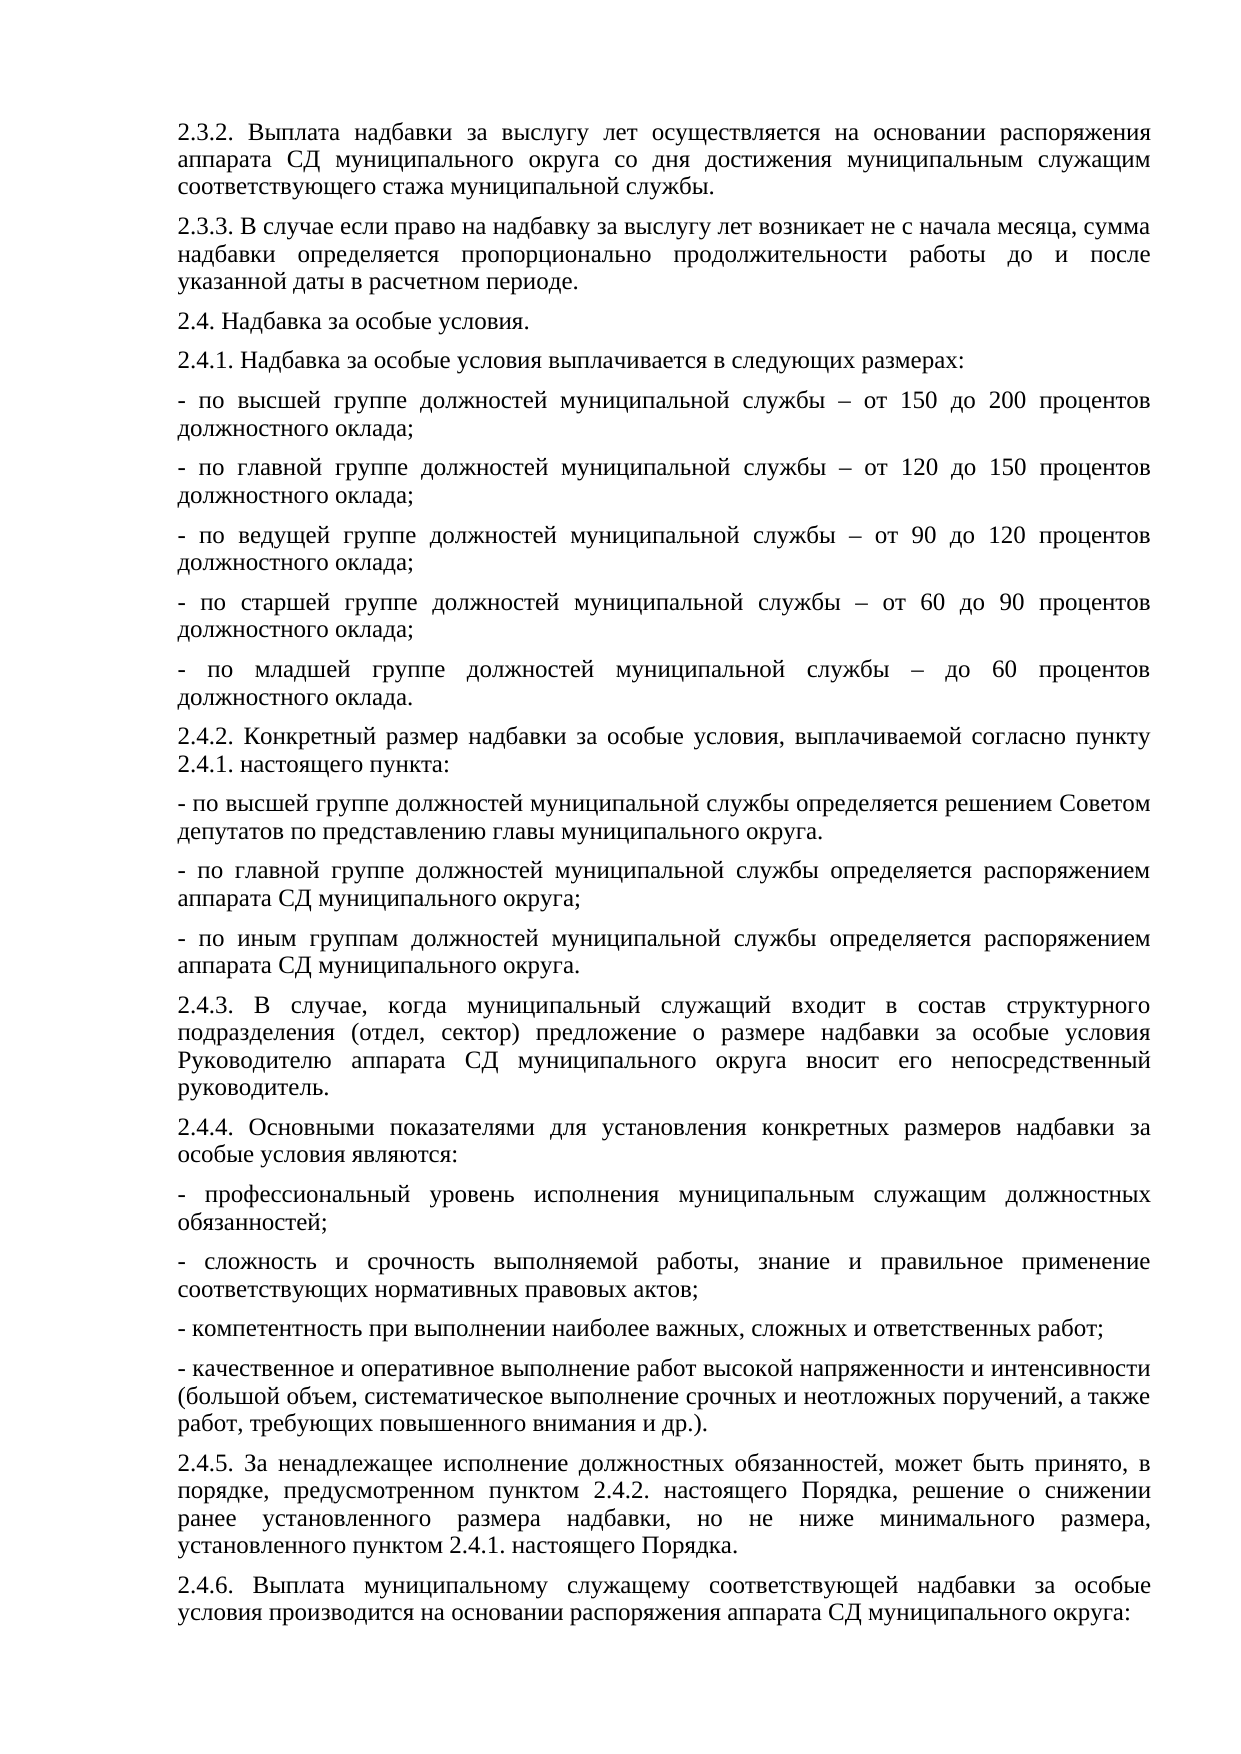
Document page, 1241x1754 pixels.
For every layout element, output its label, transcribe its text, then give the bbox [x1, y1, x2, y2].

text - по младшей группе должностей муниципальной службы – до 60 процентов должностного оклада. [177, 656, 1152, 710]
text 2.4.3. В случае, когда муниципальный служащий входит в состав структурного подразделения (отдел, сектор) предложение о размере надбавки за особые условия Руководителю аппарата СД муниципального округа вносит его непосредственный руководитель. [177, 992, 1152, 1101]
text - качественное и оперативное выполнение работ высокой напряженности и интенсивности (большой объем, систематическое выполнение срочных и неотложных поручений, а также работ, требующих повышенного внимания и др.). [177, 1355, 1152, 1437]
text - профессиональный уровень исполнения муниципальным служащим должностных обязанностей; [177, 1181, 1152, 1235]
text 2.4.5. За ненадлежащее исполнение должностных обязанностей, может быть принято, в порядке, предусмотренном пунктом 2.4.2. настоящего Порядка, решение о снижении ранее установленного размера надбавки, но не ниже минимального размера, установленного пунктом 2.4.1. настоящего Порядка. [177, 1449, 1152, 1559]
text 2.4. Надбавка за особые условия. [177, 307, 1152, 334]
text 2.4.6. Выплата муниципальному служащему соответствующей надбавки за особые условия производится на основании распоряжения аппарата СД муниципального округа: [177, 1571, 1152, 1626]
text 2.3.3. В случае если право на надбавку за выслугу лет возникает не с начала месяца, сумма надбавки определяется пропорционально продолжительности работы до и после указанной даты в расчетном периоде. [177, 213, 1152, 295]
text - по ведущей группе должностей муниципальной службы – от 90 до 120 процентов должностного оклада; [177, 521, 1152, 576]
text - по высшей группе должностей муниципальной службы определяется решением Советом депутатов по представлению главы муниципального округа. [177, 790, 1152, 845]
text 2.3.2. Выплата надбавки за выслугу лет осуществляется на основании распоряжения аппарата СД муниципального округа со дня достижения муниципальным служащим соответствующего стажа муниципальной службы. [177, 118, 1152, 200]
text - по главной группе должностей муниципальной службы – от 120 до 150 процентов должностного оклада; [177, 454, 1152, 509]
text 2.4.2. Конкретный размер надбавки за особые условия, выплачиваемой согласно пункту 2.4.1. настоящего пункта: [177, 723, 1152, 777]
text - по высшей группе должностей муниципальной службы – от 150 до 200 процентов должностного оклада; [177, 387, 1152, 442]
text - по главной группе должностей муниципальной службы определяется распоряжением аппарата СД муниципального округа; [177, 857, 1152, 912]
text - компетентность при выполнении наиболее важных, сложных и ответственных работ; [177, 1315, 1152, 1342]
text 2.4.4. Основными показателями для установления конкретных размеров надбавки за особые условия являются: [177, 1113, 1152, 1168]
text - по иным группам должностей муниципальной службы определяется распоряжением аппарата СД муниципального округа. [177, 924, 1152, 979]
text 2.4.1. Надбавка за особые условия выплачивается в следующих размерах: [177, 347, 1152, 374]
text - по старшей группе должностей муниципальной службы – от 60 до 90 процентов должностного оклада; [177, 588, 1152, 643]
text - сложность и срочность выполняемой работы, знание и правильное применение соответствующих нормативных правовых актов; [177, 1248, 1152, 1303]
